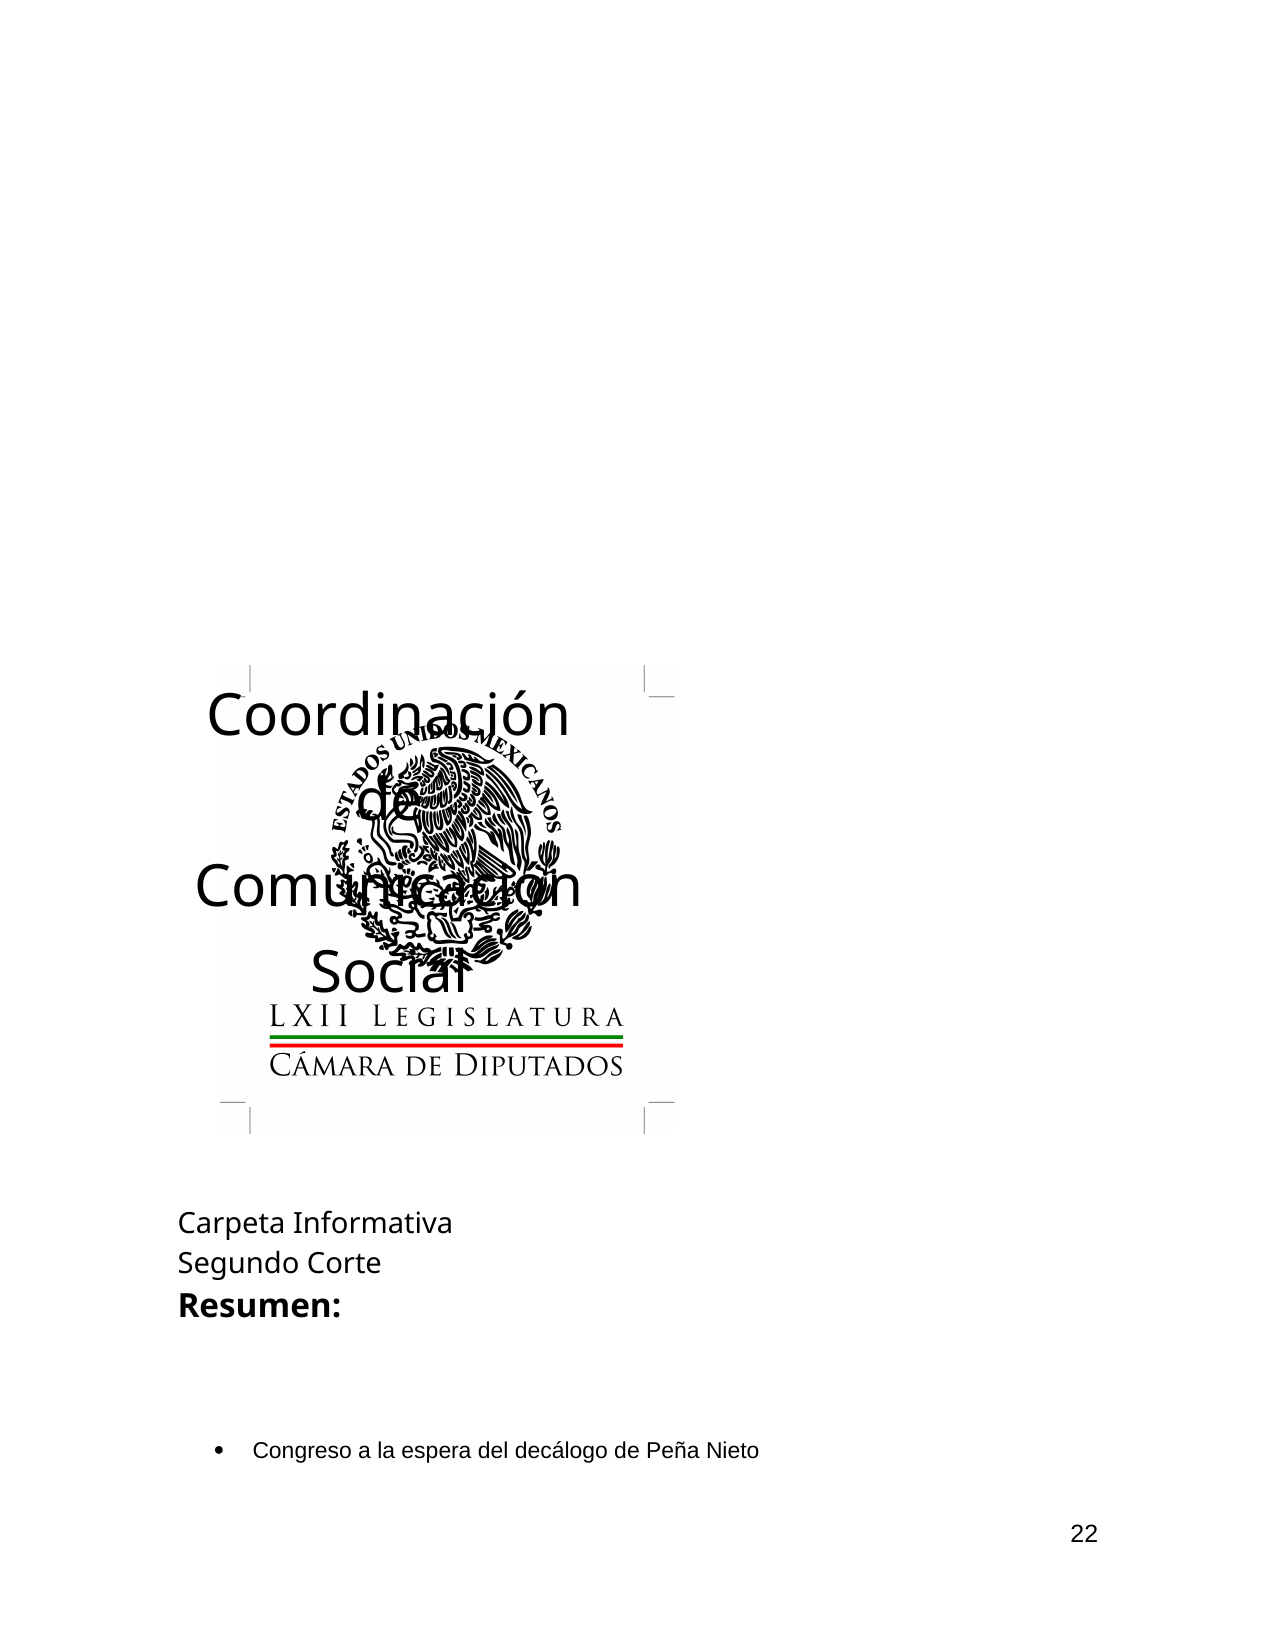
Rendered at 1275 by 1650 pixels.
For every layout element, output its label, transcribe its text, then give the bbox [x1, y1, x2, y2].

text Resumen: [177, 1282, 1098, 1327]
list Congreso a la espera del decálogo de Peña Nieto [215, 1437, 1098, 1464]
text Segundo Corte [177, 1242, 1098, 1282]
picture [219, 665, 675, 1134]
text Carpeta Informativa [177, 1202, 1098, 1242]
